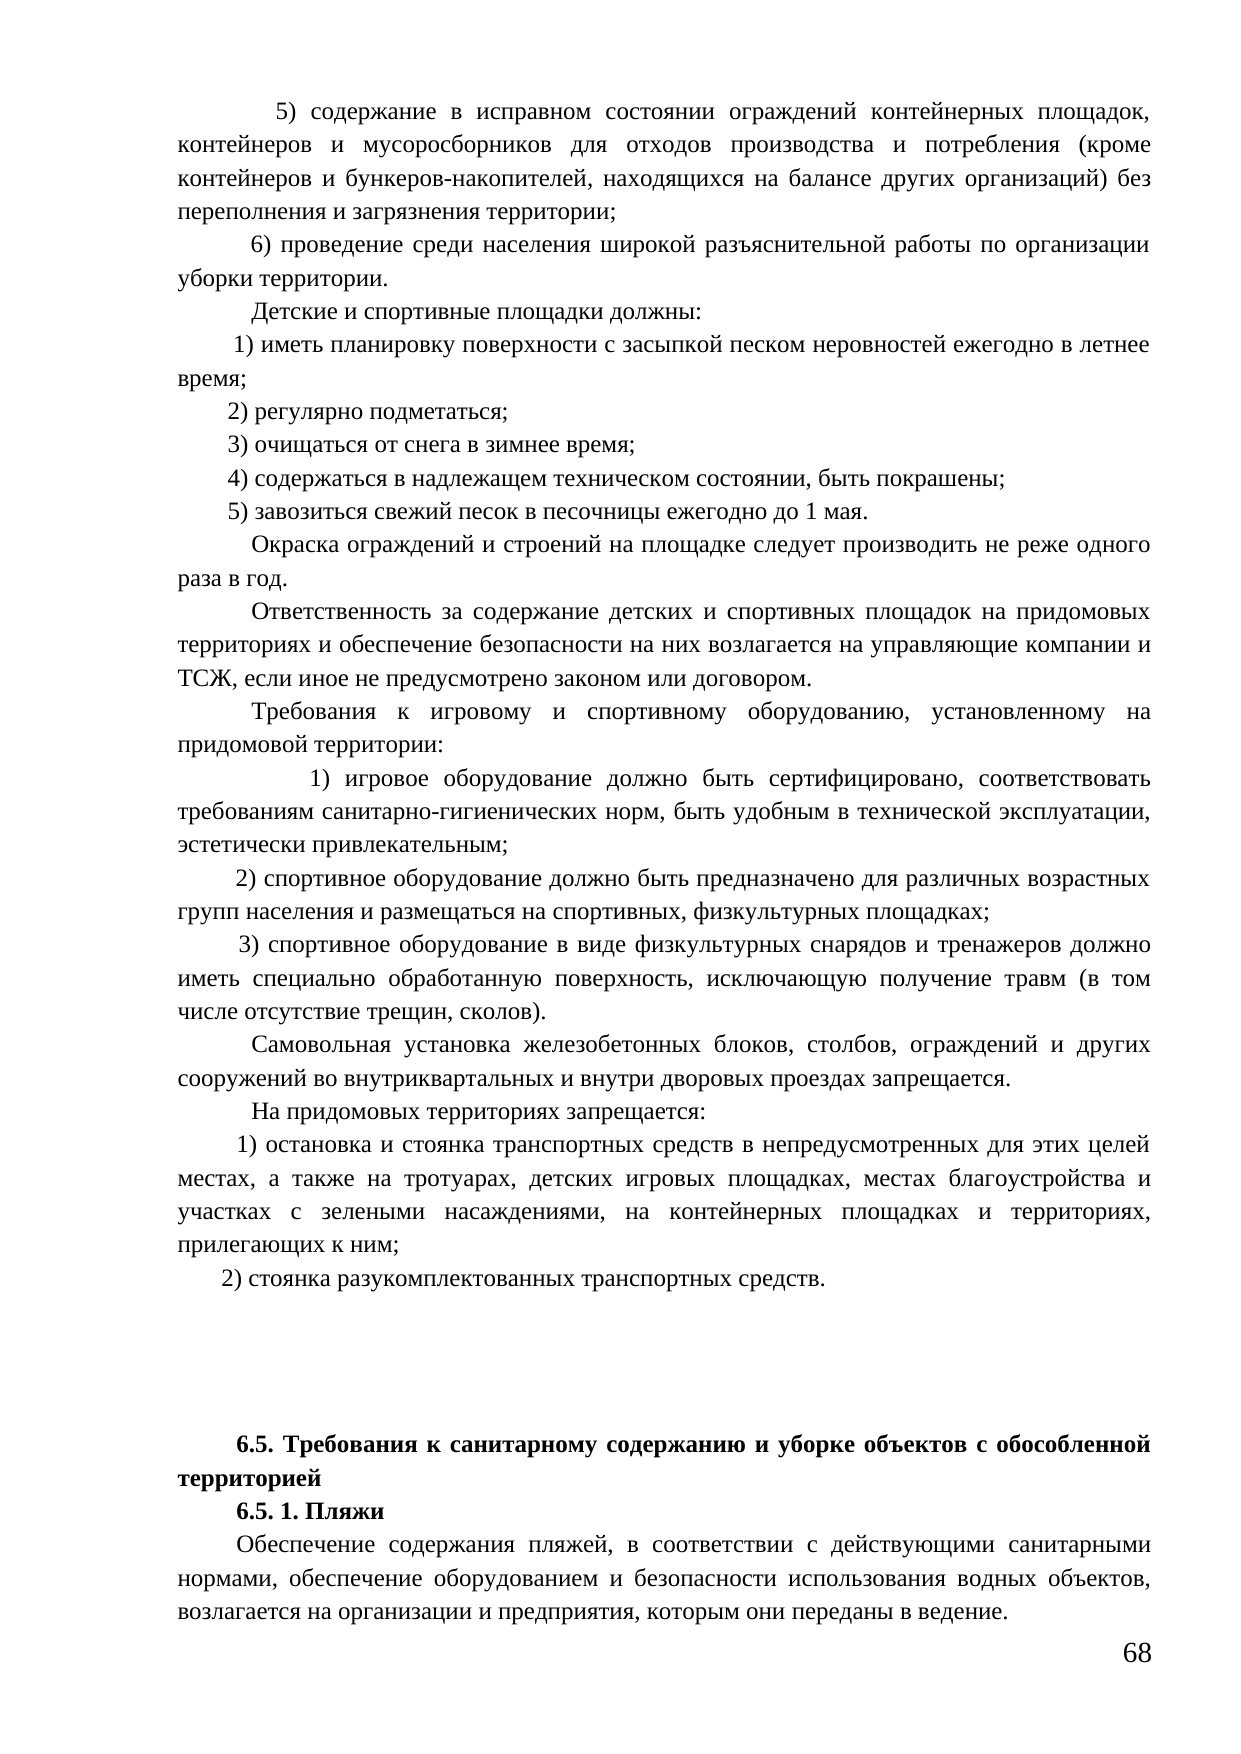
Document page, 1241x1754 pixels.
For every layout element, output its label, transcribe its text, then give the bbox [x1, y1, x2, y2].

text 6) проведение среди населения широкой разъяснительной работы по организации уборки территории. [177, 226, 1152, 293]
text Обеспечение содержания пляжей, в соответствии с действующими санитарными нормами, обеспечение оборудованием и безопасности использования водных объектов, возлагается на организации и предприятия, которым они переданы в ведение. [177, 1526, 1152, 1626]
text 3) очищаться от снега в зимнее время; [177, 426, 1152, 459]
text Самовольная установка железобетонных блоков, столбов, ограждений и других сооружений во внутриквартальных и внутри дворовых проездах запрещается. [177, 1026, 1152, 1093]
text Детские и спортивные площадки должны: [177, 293, 1152, 326]
text 5) завозиться свежий песок в песочницы ежегодно до 1 мая. [177, 493, 1152, 526]
subtitle 6.5. 1. Пляжи [177, 1493, 1152, 1526]
text 1) остановка и стоянка транспортных средств в непредусмотренных для этих целей местах, а также на тротуарах, детских игровых площадках, местах благоустройства и участках с зелеными насаждениями, на контейнерных площадках и территориях, прилегающих к ним; [177, 1126, 1152, 1259]
text На придомовых территориях запрещается: [177, 1093, 1152, 1126]
text Требования к игровому и спортивному оборудованию, установленному на придомовой территории: [177, 693, 1152, 759]
text 3) спортивное оборудование в виде физкультурных снарядов и тренажеров должно иметь специально обработанную поверхность, исключающую получение травм (в том числе отсутствие трещин, сколов). [177, 926, 1152, 1026]
text 2) регулярно подметаться; [177, 393, 1152, 426]
text 1) игровое оборудование должно быть сертифицировано, соответствовать требованиям санитарно-гигиенических норм, быть удобным в технической эксплуатации, эстетически привлекательным; [177, 759, 1152, 859]
text 1) иметь планировку поверхности с засыпкой песком неровностей ежегодно в летнее время; [177, 326, 1152, 393]
text 6.5. Требования к санитарному содержанию и уборке объектов с обособленной территорией [177, 1426, 1152, 1493]
text 4) содержаться в надлежащем техническом состоянии, быть покрашены; [177, 459, 1152, 493]
text 2) спортивное оборудование должно быть предназначено для различных возрастных групп населения и размещаться на спортивных, физкультурных площадках; [177, 859, 1152, 926]
text Ответственность за содержание детских и спортивных площадок на придомовых территориях и обеспечение безопасности на них возлагается на управляющие компании и ТСЖ, если иное не предусмотрено законом или договором. [177, 593, 1152, 693]
text Окраска ограждений и строений на площадке следует производить не реже одного раза в год. [177, 526, 1152, 593]
text 2) стоянка разукомплектованных транспортных средств. [177, 1259, 1152, 1293]
text 5) содержание в исправном состоянии ограждений контейнерных площадок, контейнеров и мусоросборников для отходов производства и потребления (кроме контейнеров и бункеров-накопителей, находящихся на балансе других организаций) без переполнения и загрязнения территории; [177, 93, 1152, 226]
